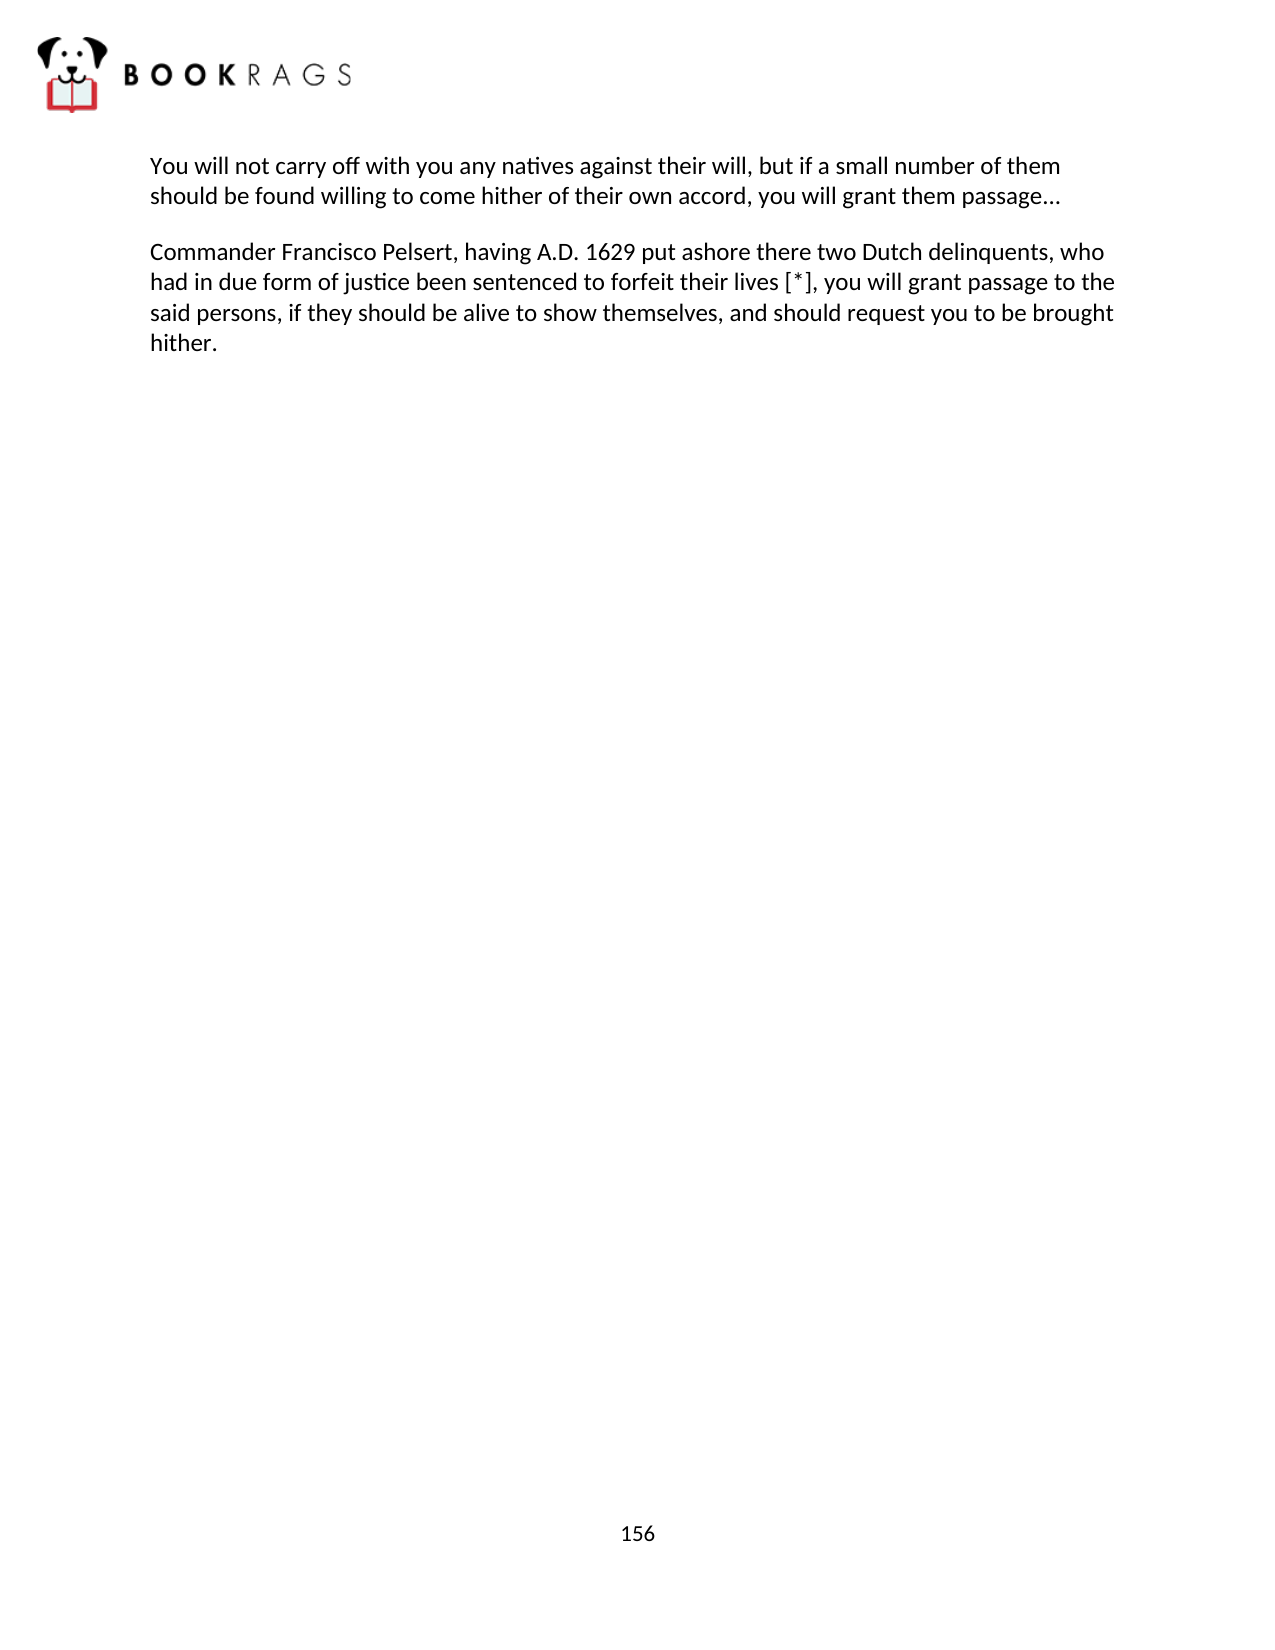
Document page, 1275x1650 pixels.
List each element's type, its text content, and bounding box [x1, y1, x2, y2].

text Commander Francisco Pelsert, having A.D. 1629 put ashore there two Dutch delinquents, who had in due form of justice been sentenced to forfeit their lives [*], you will grant passage to the said persons, if they should be alive to show themselves, and should request you to be brought hither. [150, 236, 1125, 358]
text You will not carry off with you any natives against their will, but if a small number of them should be found willing to come hither of their own accord, you will grant them passage... [150, 150, 1125, 211]
picture [37, 37, 351, 113]
